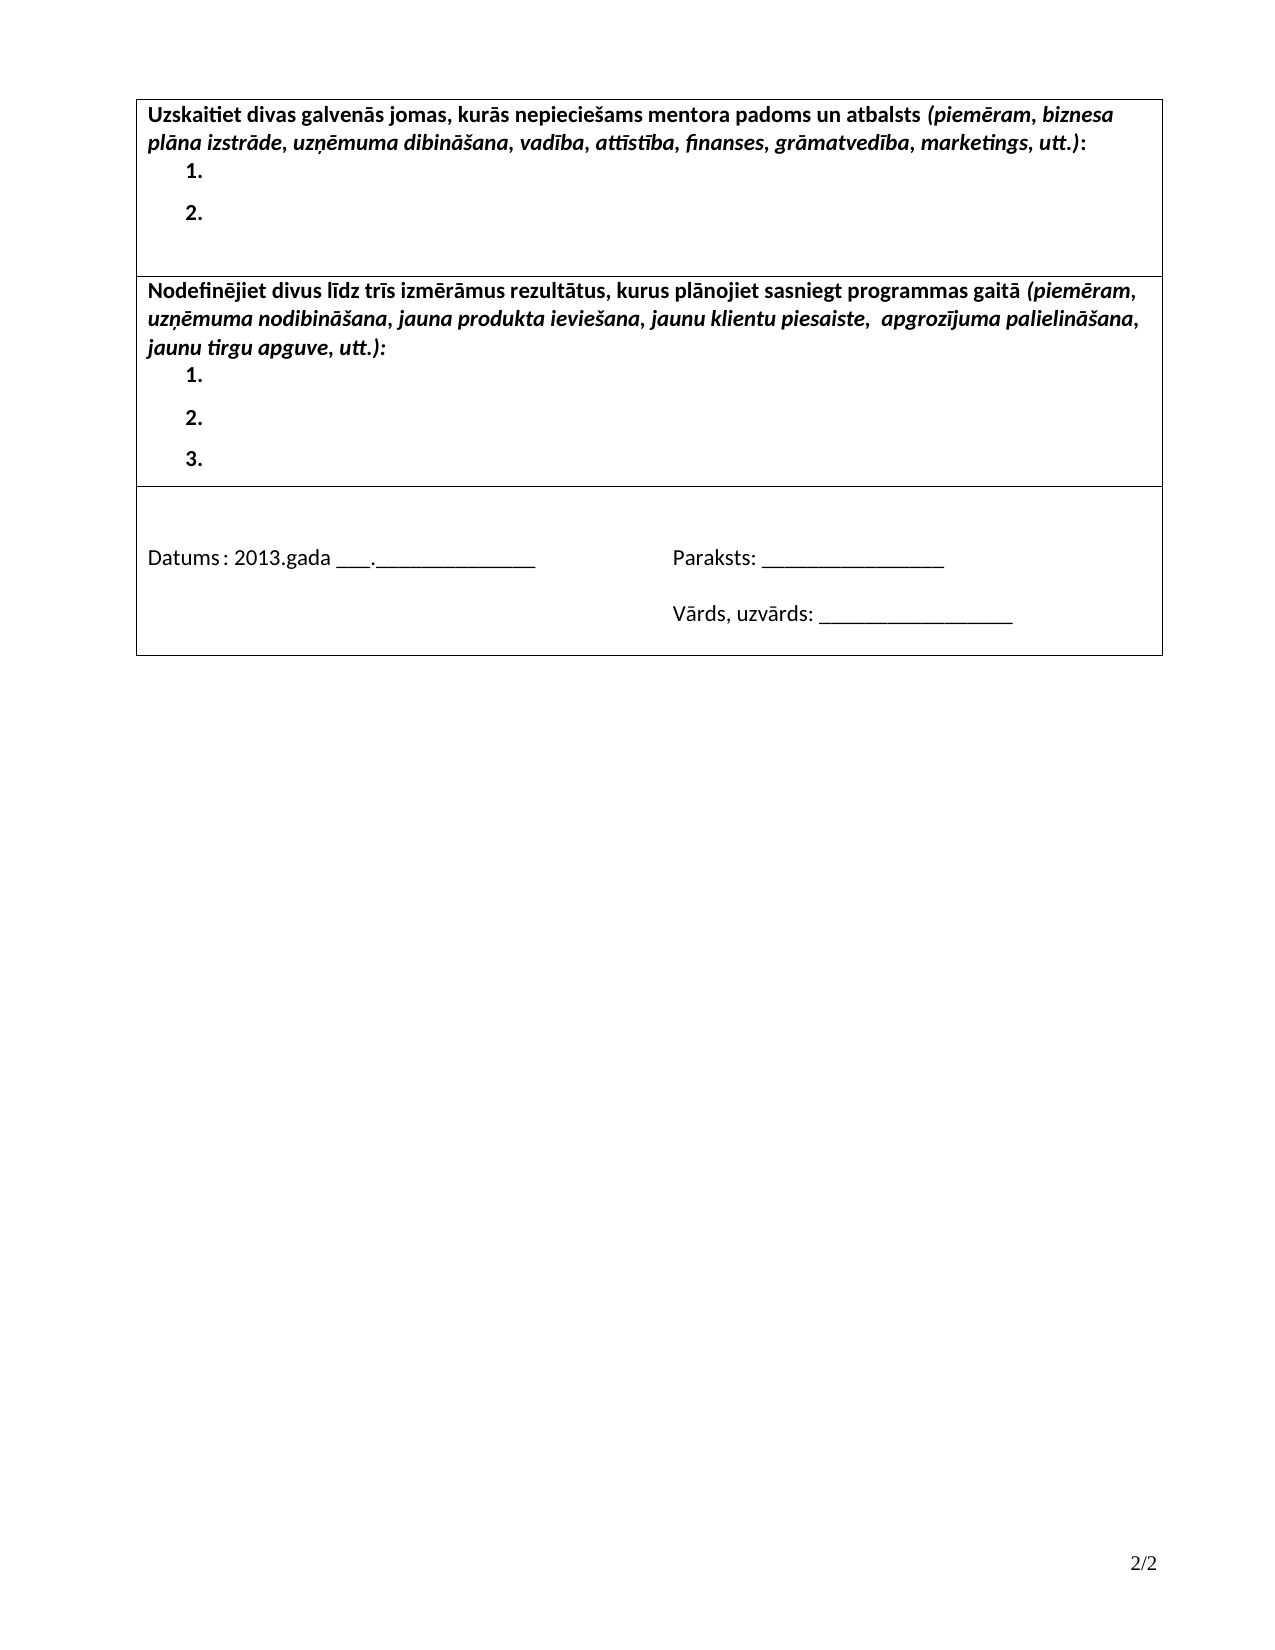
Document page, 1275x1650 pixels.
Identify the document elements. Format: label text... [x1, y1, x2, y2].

table_cell Nodefinējiet divus līdz trīs izmērāmus rezultātus, kurus plānojiet sasniegt programmas gaitā (piemēram, uzņēmuma nodibināšana, jauna produkta ieviešana, jaunu klientu piesaiste, apgrozījuma palielināšana, jaunu tirgu apguve, utt.): [137, 277, 1162, 486]
table_cell Uzskaitiet divas galvenās jomas, kurās nepieciešams mentora padoms un atbalsts (piemēram, biznesa plāna izstrāde, uzņēmuma dibināšana, vadība, attīstība, finanses, grāmatvedība, marketings, utt.): [137, 100, 1162, 276]
table_cell Datums : 2013.gada ___.______________ Paraksts: ________________ Vārds, uzvārds: _________________ [137, 487, 1162, 655]
